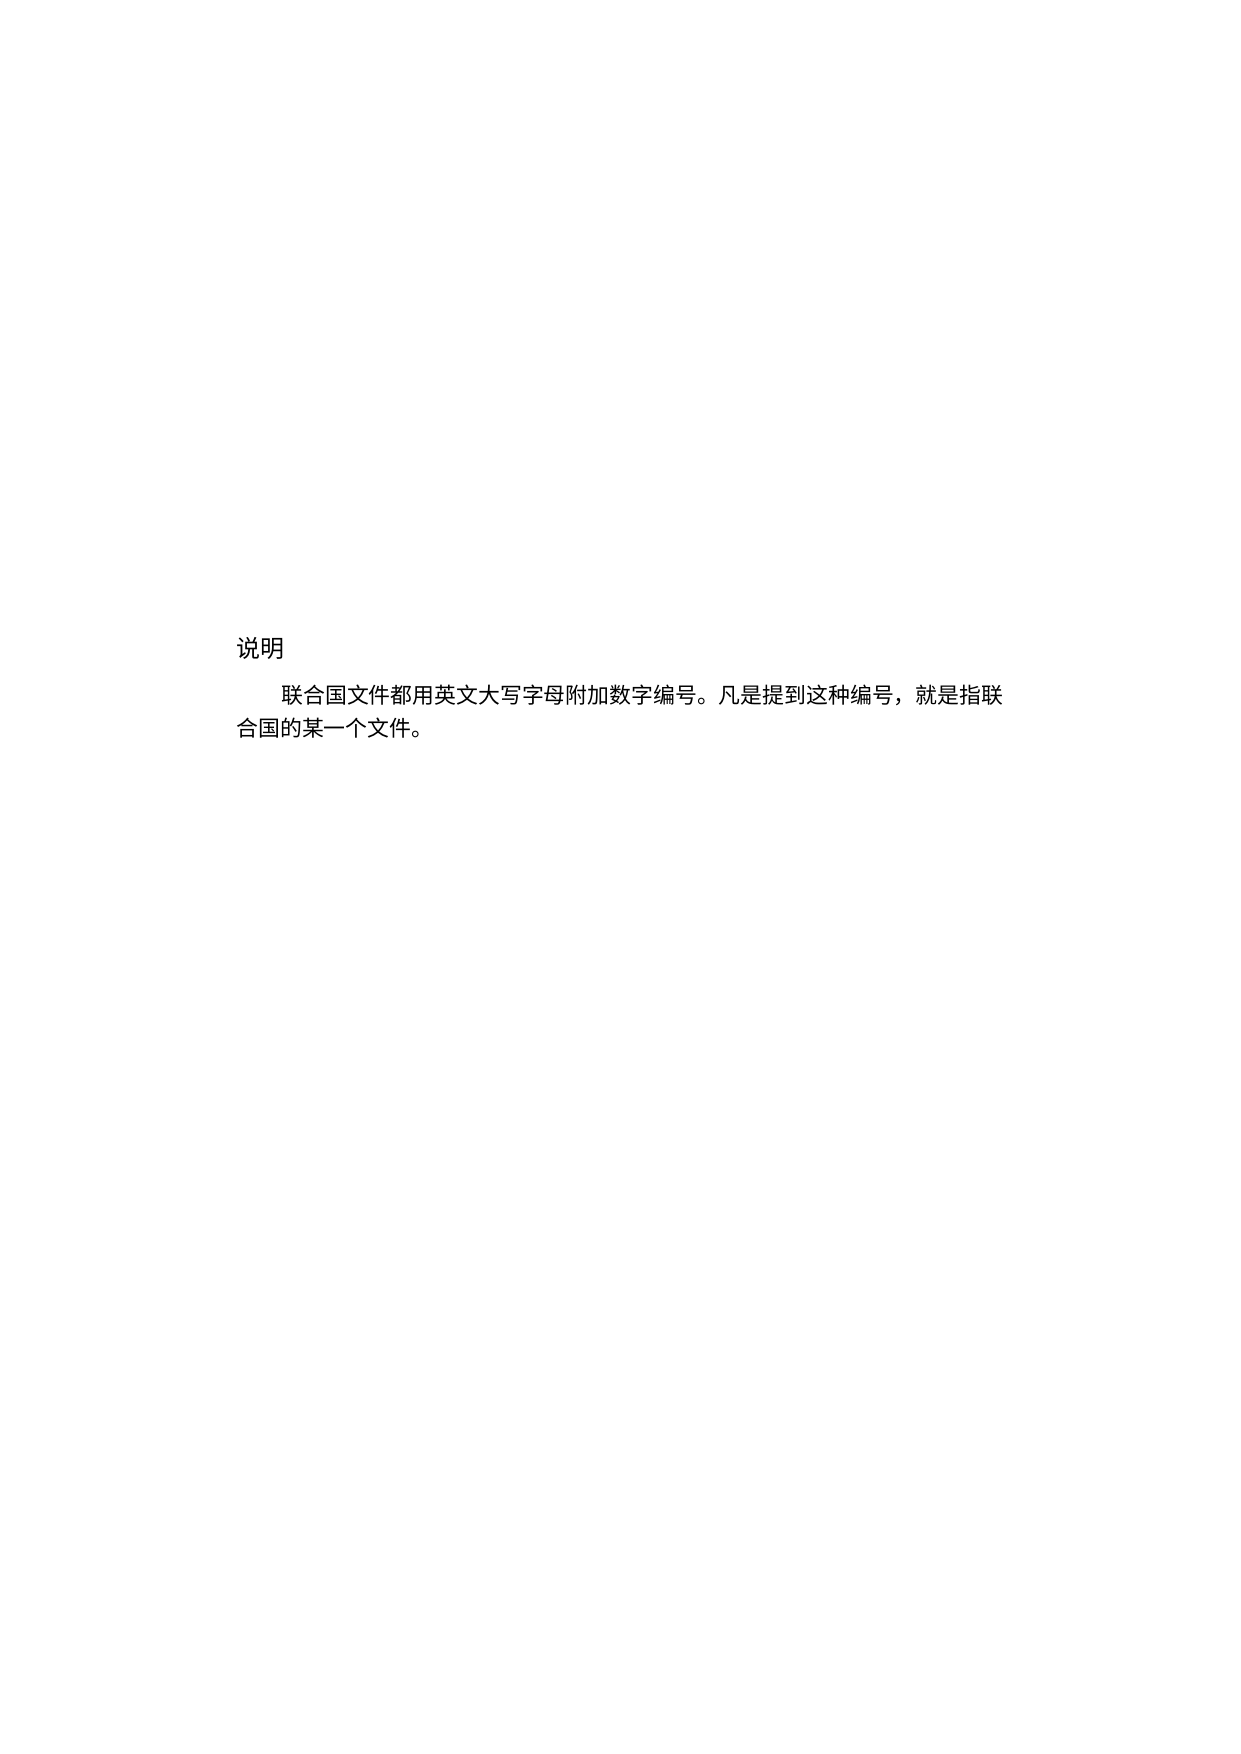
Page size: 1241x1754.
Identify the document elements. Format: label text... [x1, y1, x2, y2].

text 联合国文件都用英文大写字母附加数字编号。凡是提到这种编号，就是指联合国的某一个文件。 [236, 677, 1004, 743]
text 说明 [118, 631, 1004, 664]
